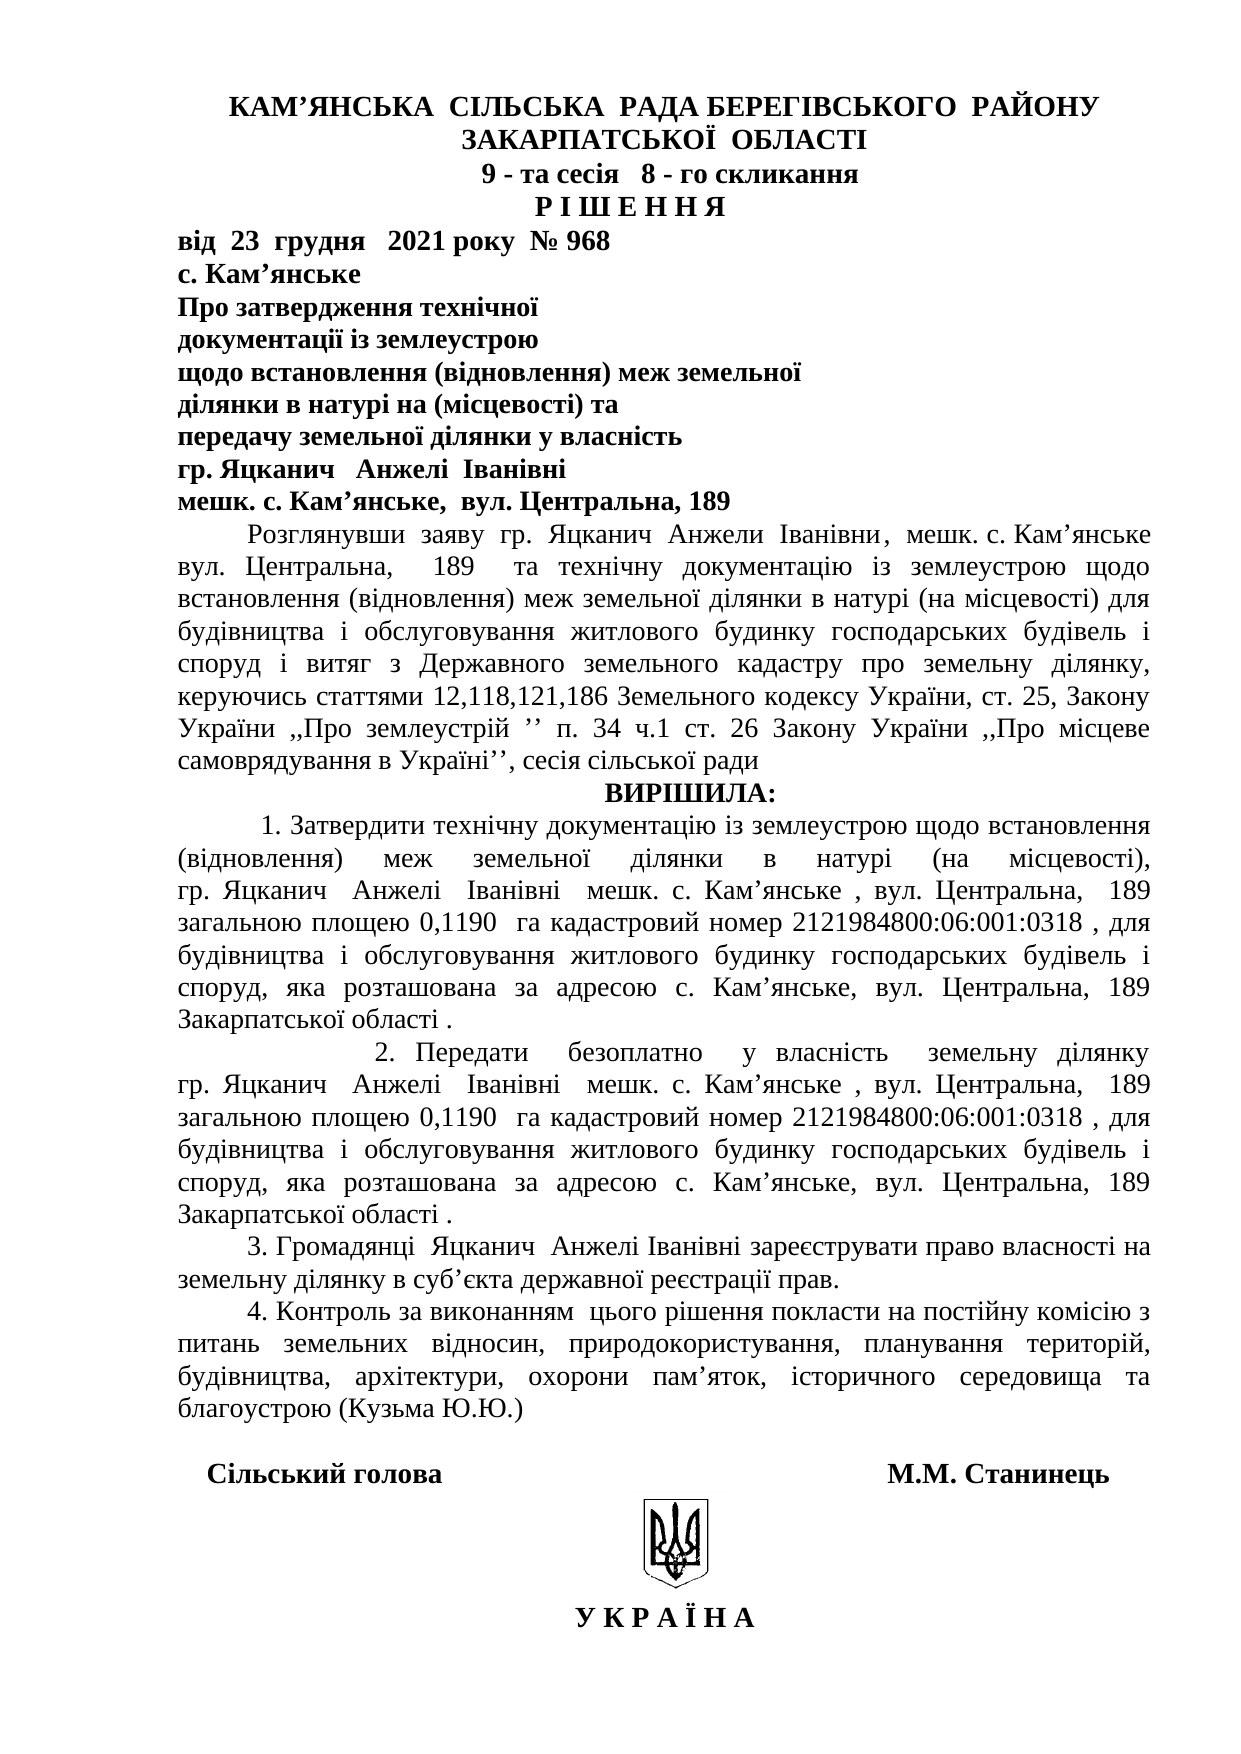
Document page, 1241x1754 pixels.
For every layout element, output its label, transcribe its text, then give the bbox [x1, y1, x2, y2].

text Р І Ш Е Н Н Я [108, 189, 1152, 223]
text 4. Контроль за виконанням цього рішення покласти на постійну комісію з питань земельних відносин, природокористування, планування територій, будівництва, архітектури, охорони пам’яток, історичного середовища та благоустрою (Кузьма Ю.Ю.) [177, 1294, 1152, 1424]
text документації із землеустрою [177, 322, 1152, 355]
text 2. Передати безоплатно у власність земельну ділянку гр. Яцканич Анжелі Іванівні мешк. с. Кам’янське , вул. Центральна, 189 загальною площею 0,1190 га кадастровий номер 2121984800:06:001:0318 , для будівництва і обслуговування житлового будинку господарських будівель і споруд, яка розташована за адресою с. Кам’янське, вул. Центральна, 189 Закарпатської області . [177, 1035, 1152, 1229]
text передачу земельної ділянки у власність [177, 419, 1152, 452]
text Про затвердження технічної [177, 290, 1152, 322]
text Сільський голова М.М. Станинець [177, 1456, 1152, 1490]
text від 23 грудня 2021 року № 968 [177, 223, 1152, 256]
text ВИРІШИЛА: [177, 776, 1152, 808]
text 9 - та сесія 8 - го скликання [108, 156, 1152, 189]
text гр. Яцканич Анжелі Іванівні [177, 452, 1152, 484]
picture [630, 1489, 729, 1601]
text 3. Громадянці Яцканич Анжелі Іванівні зареєструвати право власності на земельну ділянку в суб’єкта державної реєстрації прав. [177, 1229, 1152, 1294]
text с. Кам’янське [177, 256, 1152, 290]
text ділянки в натурі на (місцевості) та [177, 387, 1152, 419]
text КАМ’ЯНСЬКА СІЛЬСЬКА РАДА БЕРЕГІВСЬКОГО РАЙОНУ ЗАКАРПАТСЬКОЇ ОБЛАСТІ [177, 89, 1152, 156]
text 1. Затвердити технічну документацію із землеустрою щодо встановлення (відновлення) меж земельної ділянки в натурі (на місцевості), гр. Яцканич Анжелі Іванівні мешк. с. Кам’янське , вул. Центральна, 189 загальною площею 0,1190 га кадастровий номер 2121984800:06:001:0318 , для будівництва і обслуговування житлового будинку господарських будівель і споруд, яка розташована за адресою с. Кам’янське, вул. Центральна, 189 Закарпатської області . [177, 808, 1152, 1035]
text У К Р А Ї Н А [177, 1601, 1152, 1634]
text мешк. с. Кам’янське, вул. Центральна, 189 [177, 484, 1152, 517]
text щодо встановлення (відновлення) меж земельної [177, 355, 1152, 387]
text Розглянувши заяву гр. Яцканич Анжели Іванівни, мешк. с. Кам’янське вул. Центральна, 189 та технічну документацію із землеустрою щодо встановлення (відновлення) меж земельної ділянки в натурі (на місцевості) для будівництва і обслуговування житлового будинку господарських будівель і споруд і витяг з Державного земельного кадастру про земельну ділянку, керуючись статтями 12,118,121,186 Земельного кодексу України, ст. 25, Закону України ,,Про землеустрій ’’ п. 34 ч.1 ст. 26 Закону України ,,Про місцеве самоврядування в Україні’’, сесія сільської ради [177, 517, 1152, 776]
